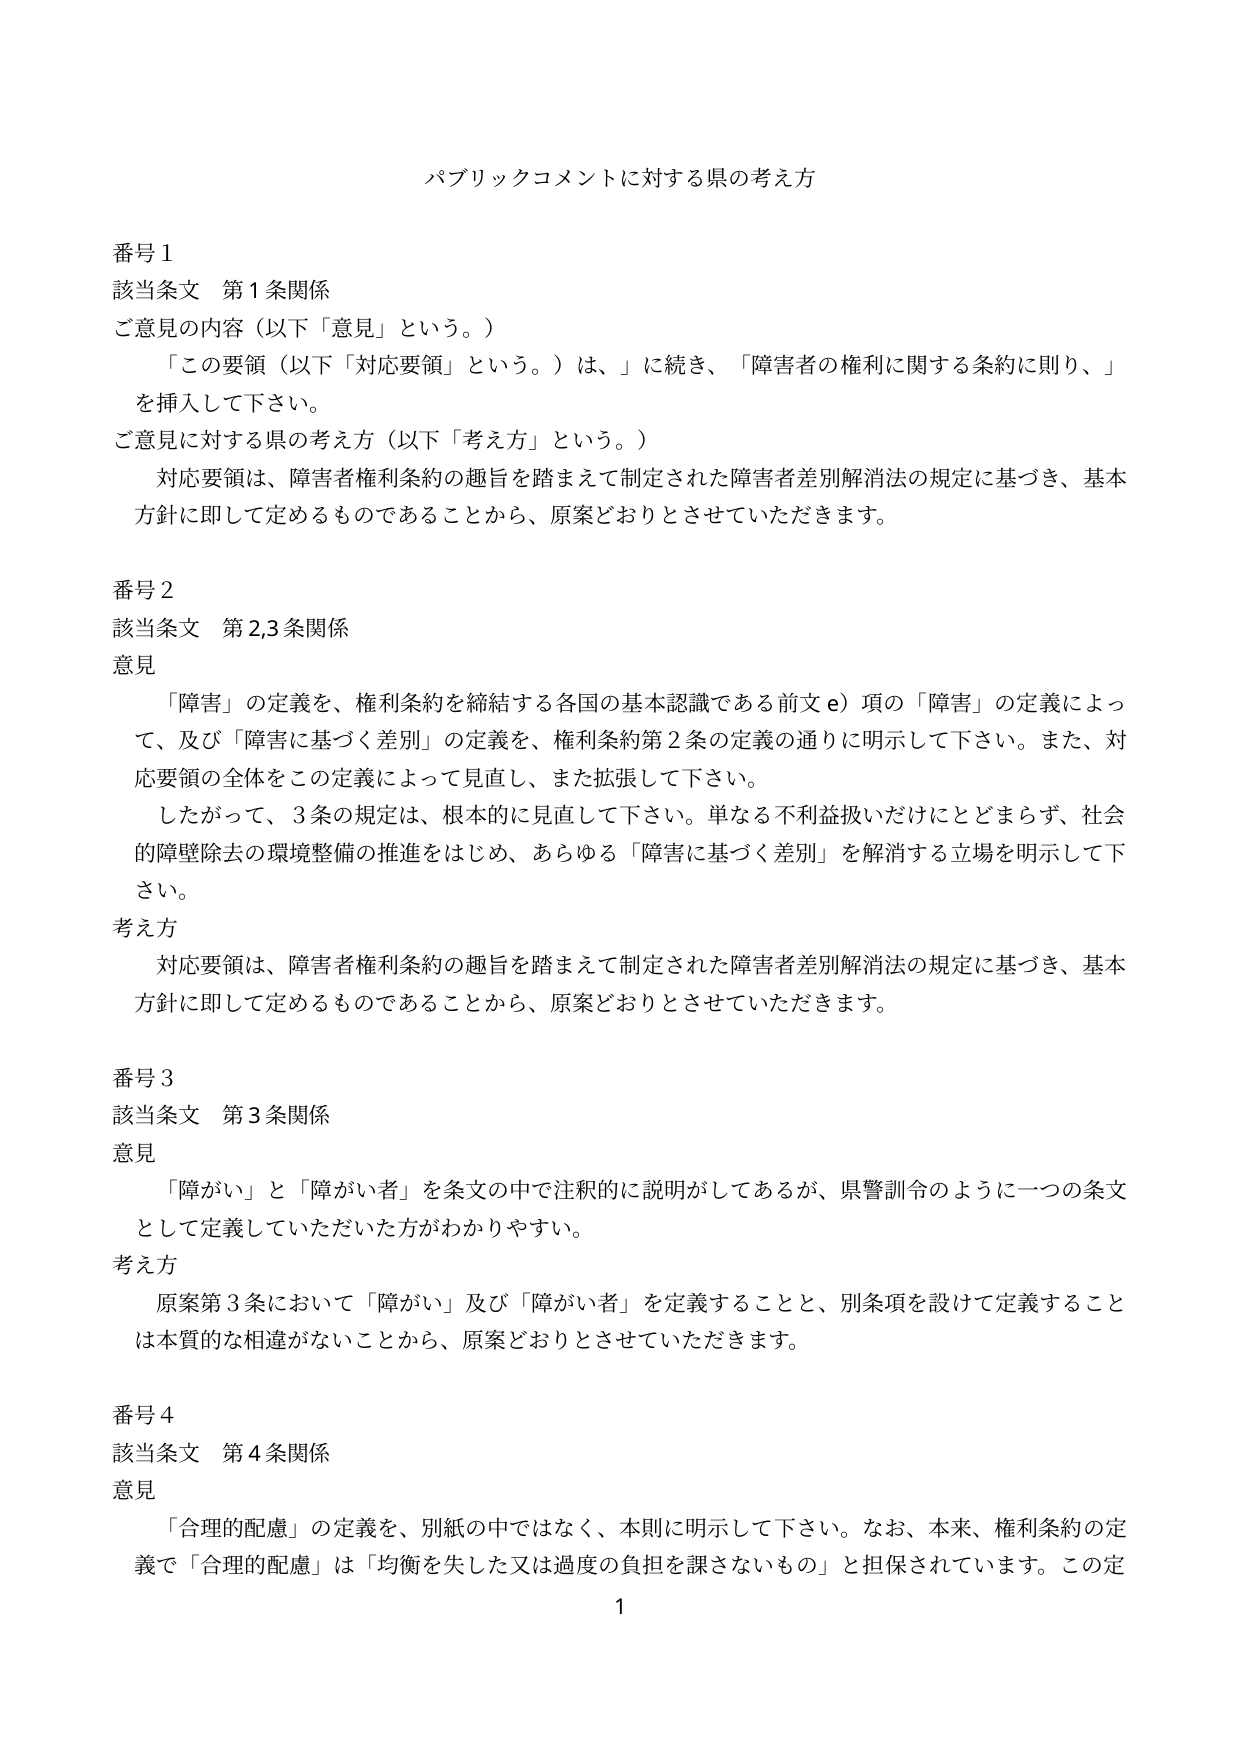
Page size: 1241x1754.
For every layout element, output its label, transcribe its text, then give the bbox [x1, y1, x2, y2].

text 番号４ [112, 1396, 1128, 1433]
text 対応要領は、障害者権利条約の趣旨を踏まえて制定された障害者差別解消法の規定に基づき、基本方針に即して定めるものであることから、原案どおりとさせていただきます。 [134, 946, 1128, 1021]
text 考え方 [112, 908, 1128, 946]
text 考え方 [112, 1246, 1128, 1283]
text 「この要領（以下「対応要領」という。）は、」に続き、「障害者の権利に関する条約に則り、」を挿入して下さい。 [134, 346, 1128, 421]
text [134, 1508, 1128, 1583]
text したがって、３条の規定は、根本的に見直して下さい。単なる不利益扱いだけにとどまらず、社会的障壁除去の環境整備の推進をはじめ、あらゆる「障害に基づく差別」を解消する立場を明示して下さい。 [134, 796, 1128, 908]
text 該当条文 第2,3条関係 [112, 608, 1128, 646]
text 対応要領は、障害者権利条約の趣旨を踏まえて制定された障害者差別解消法の規定に基づき、基本方針に即して定めるものであることから、原案どおりとさせていただきます。 [134, 458, 1128, 533]
text 意見 [112, 646, 1128, 683]
text 番号１ [112, 233, 1128, 271]
text 意見 [112, 1471, 1128, 1508]
text 番号２ [112, 571, 1128, 608]
text パブリックコメントに対する県の考え方 [112, 158, 1128, 196]
text 該当条文 第3条関係 [112, 1096, 1128, 1133]
text 「障害」の定義を、権利条約を締結する各国の基本認識である前文e）項の「障害」の定義によって、及び「障害に基づく差別」の定義を、権利条約第２条の定義の通りに明示して下さい。また、対応要領の全体をこの定義によって見直し、また拡張して下さい。 [134, 683, 1128, 796]
text 意見 [112, 1133, 1128, 1171]
text ご意見に対する県の考え方（以下「考え方」という。） [112, 421, 1128, 458]
text 該当条文 第1条関係 [112, 271, 1128, 308]
text 原案第３条において「障がい」及び「障がい者」を定義することと、別条項を設けて定義することは本質的な相違がないことから、原案どおりとさせていただきます。 [134, 1283, 1128, 1358]
text ご意見の内容（以下「意見」という。） [112, 308, 1128, 346]
text 該当条文 第4条関係 [112, 1433, 1128, 1471]
text 「障がい」と「障がい者」を条文の中で注釈的に説明がしてあるが、県警訓令のように一つの条文として定義していただいた方がわかりやすい。 [134, 1171, 1128, 1246]
text 番号３ [112, 1058, 1128, 1096]
